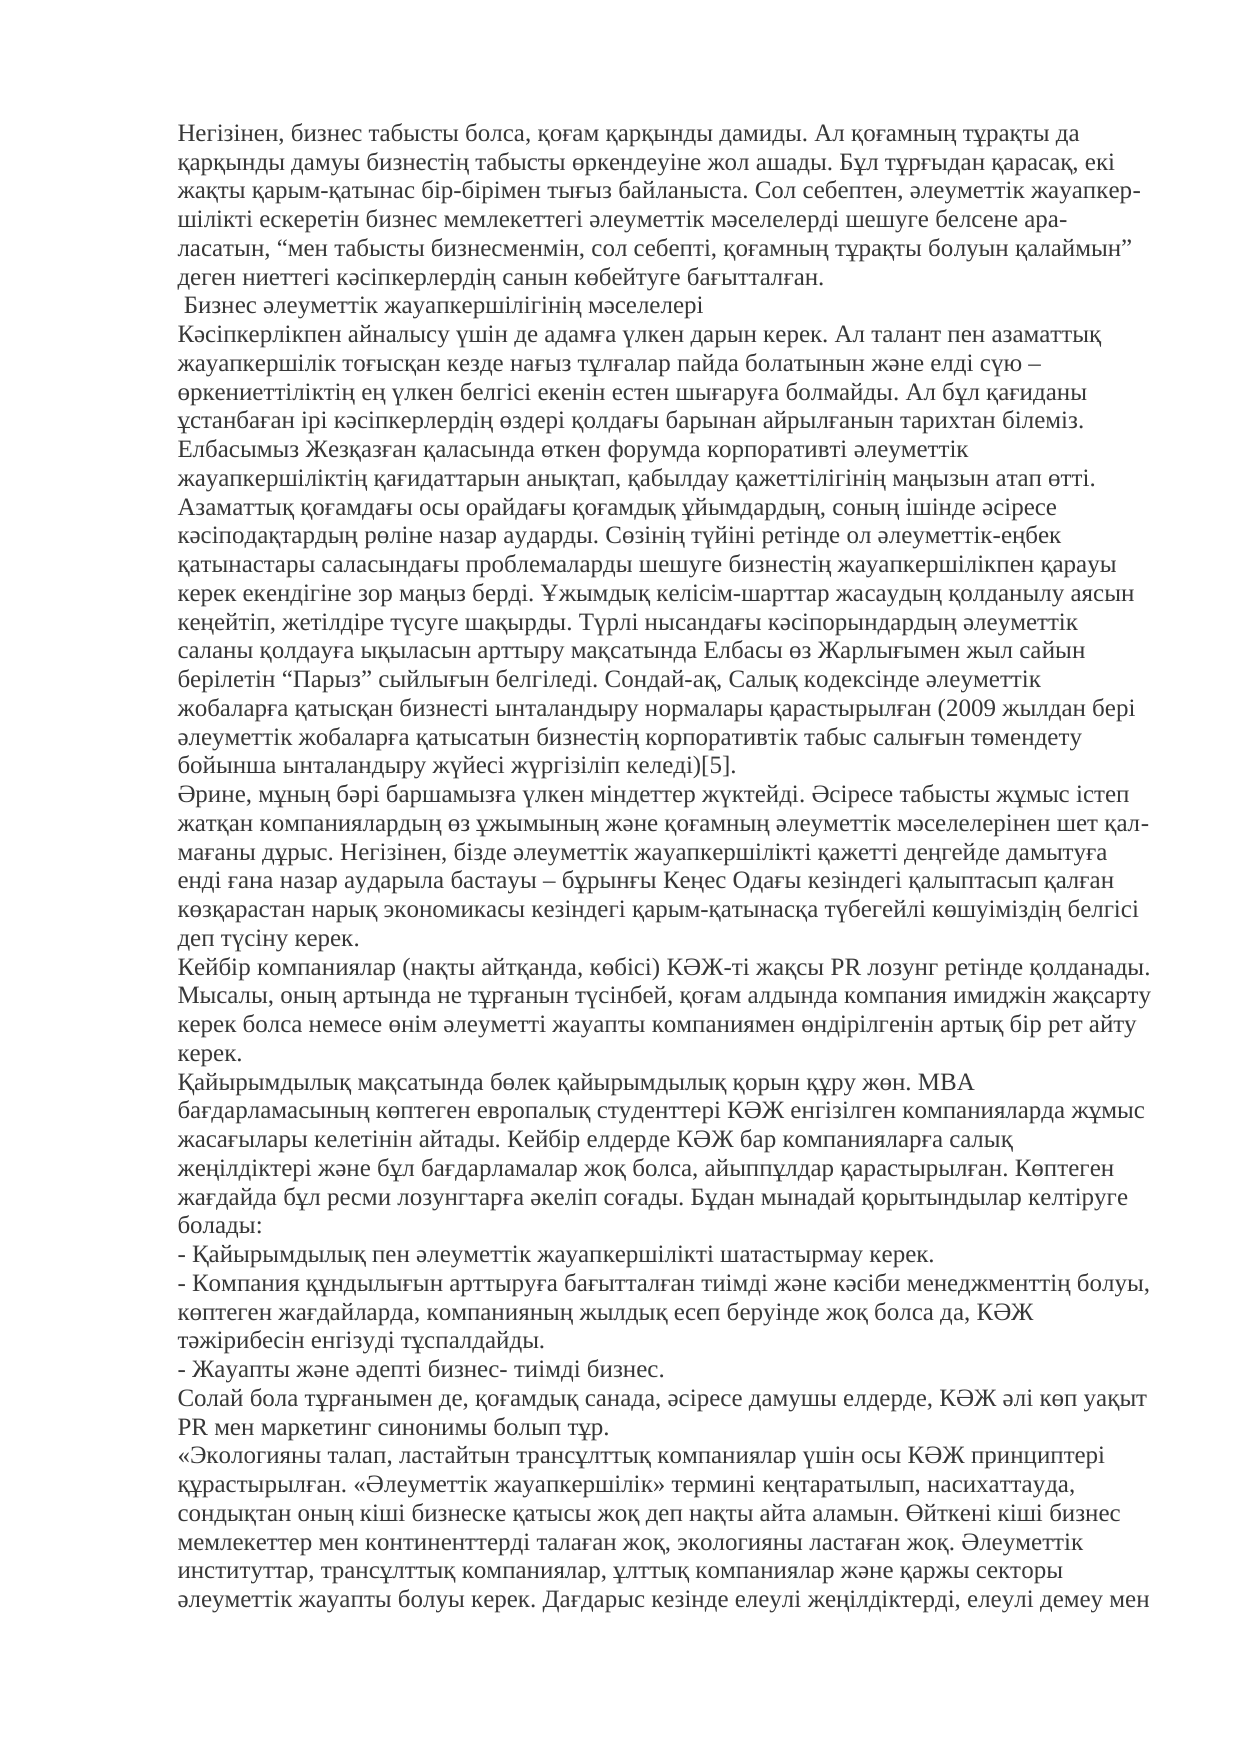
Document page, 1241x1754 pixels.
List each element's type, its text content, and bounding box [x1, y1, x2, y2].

text Негізінен, бизнес табысты болса, қоғам қарқынды дамиды. Ал қоғамның тұрақты да қарқынды дамуы бизнестің табысты өркендеуіне жол ашады. Бұл тұрғыдан қарасақ, екі жақты қарым-қатынас бір-бірімен тығыз байланыста. Сол себептен, әлеуметтік жауапкершілікті ескеретін бизнес мемлекеттегі әлеуметтік мәселелерді шешуге белсене араласатын, “мен табысты бизнесменмін, сол себепті, қоғамның тұрақты болуын қалаймын” деген ниеттегі кәсіпкерлердің санын көбейтуге бағытталған. [177, 118, 1152, 291]
text - Компания құндылығын арттыруға бағытталған тиімді және кәсіби менеджменттің болуы, көптеген жағдайларда, компанияның жылдық есеп беруінде жоқ болса да, КӘЖ тәжірибесін енгізуді тұспалдайды. [177, 1268, 1152, 1354]
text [177, 1441, 1152, 1613]
text Солай бола тұрғанымен де, қоғамдық санада, әсіресе дамушы елдерде, КӘЖ әлі көп уақыт PR мен маркетинг синонимы болып тұр. [177, 1383, 1152, 1441]
text Бизнес әлеуметтік жауапкершілігінің мәселелері [177, 291, 1152, 319]
text - Жауапты және әдепті бизнес- тиімді бизнес. [177, 1354, 1152, 1383]
text Кәсіпкерлікпен айналысу үшін де адамға үлкен дарын керек. Ал талант пен азаматтық жауапкершілік тоғысқан кезде нағыз тұлғалар пайда болатынын және елді сүю – өркениеттіліктің ең үлкен белгісі екенін естен шығаруға болмайды. Ал бұл қағиданы ұстанбаған ірі кәсіпкерлердің өздері қолдағы барынан айрылғанын тарихтан білеміз. [177, 319, 1152, 434]
text Елбасымыз Жезқазған қаласында өткен форумда корпоративті әлеуметтік жауапкершіліктің қағидаттарын анықтап, қабылдау қажеттілігінің маңызын атап өтті. Азаматтық қоғамдағы осы орайдағы қоғамдық ұйымдардың, соның ішінде әсіресе кәсіподақтардың рөліне назар аударды. Сөзінің түйіні ретінде ол әлеуметтік-еңбек қатынастары саласындағы проблемаларды шешуге бизнестің жауапкершілікпен қарауы керек екендігіне зор маңыз берді. Ұжымдық келісім-шарттар жасаудың қолданылу аясын кеңейтіп, жетілдіре түсуге шақырды. Түрлі нысандағы кәсіпорындардың әлеуметтік саланы қолдауға ықыласын арттыру мақсатында Елбасы өз Жарлығымен жыл сайын берілетін “Парыз” сыйлығын белгіледі. Сондай-ақ, Салық кодексінде әлеуметтік жобаларға қатысқан бизнесті ынталандыру нормалары қарастырылған (2009 жылдан бері әлеуметтік жобаларға қатысатын бизнестің корпоративтік табыс салығын төмендету бойынша ынталандыру жүйесі жүргізіліп келеді)[5]. [177, 434, 1152, 779]
text - Қайырымдылық пен әлеуметтік жауапкершілікті шатастырмау керек. [177, 1239, 1152, 1268]
text Әрине, мұның бәрі баршамызға үлкен міндеттер жүктейді. Әсіресе табысты жұмыс істеп жатқан компаниялардың өз ұжымының және қоғамның әлеуметтік мәселелерінен шет қалмағаны дұрыс. Негізінен, бізде әлеуметтік жауапкершілікті қажетті деңгейде дамытуға енді ғана назар аударыла бастауы – бұрынғы Кеңес Одағы кезіндегі қалыптасып қалған көзқарастан нарық экономикасы кезіндегі қарым-қатынасқа түбегейлі көшуіміздің белгісі деп түсіну керек. [177, 779, 1152, 952]
text Кейбір компаниялар (нақты айтқанда, көбісі) КӘЖ-ті жақсы PR лозунг ретінде қолданады. Мысалы, оның артында не тұрғанын түсінбей, қоғам алдында компания имиджін жақсарту керек болса немесе өнім әлеуметті жауапты компаниямен өндірілгенін артық бір рет айту керек. [177, 952, 1152, 1067]
text Қайырымдылық мақсатында бөлек қайырымдылық қорын құру жөн. MBA бағдарламасының көптеген европалық студенттері КӘЖ енгізілген компанияларда жұмыс жасағылары келетінін айтады. Кейбір елдерде КӘЖ бар компанияларға салық жеңілдіктері және бұл бағдарламалар жоқ болса, айыппұлдар қарастырылған. Көптеген жағдайда бұл ресми лозунгтарға әкеліп соғады. Бұдан мынадай қорытындылар келтіруге болады: [177, 1067, 1152, 1239]
